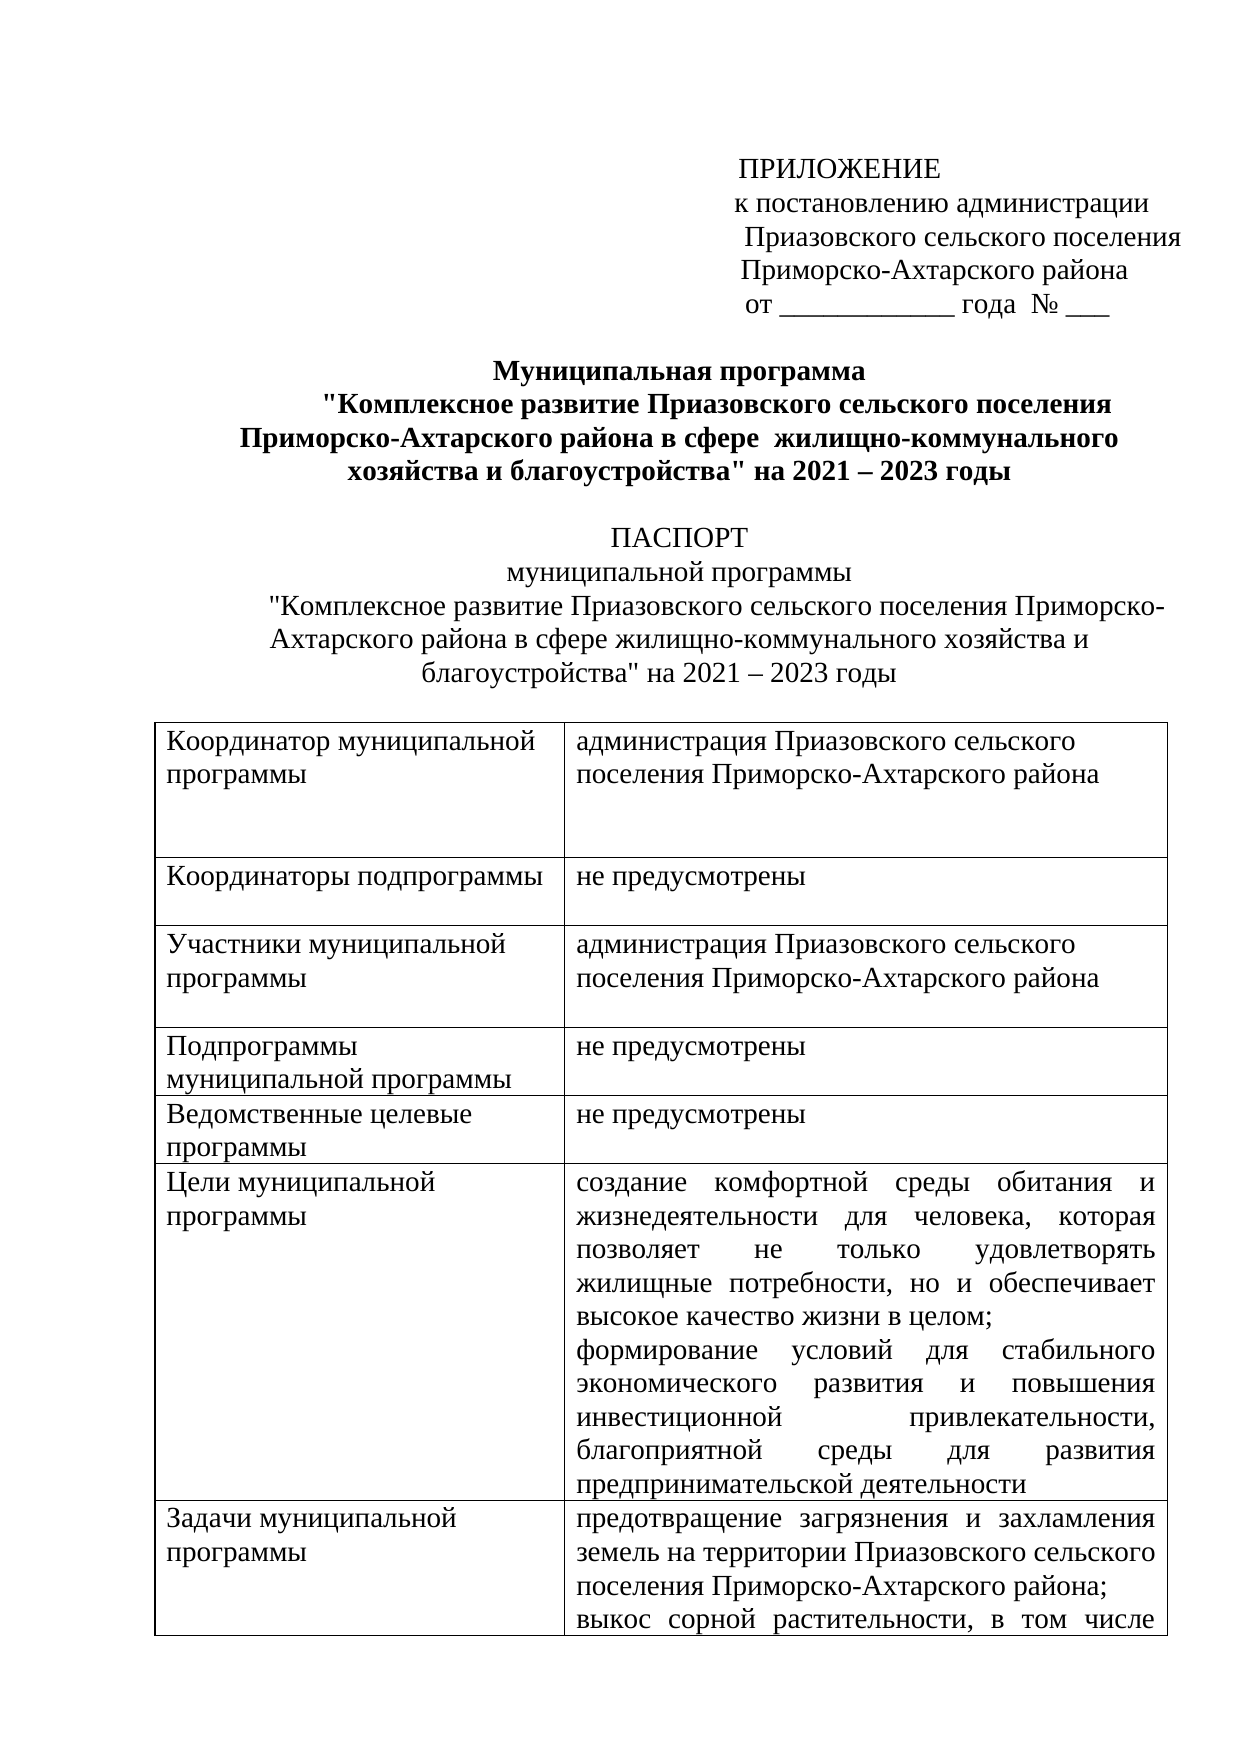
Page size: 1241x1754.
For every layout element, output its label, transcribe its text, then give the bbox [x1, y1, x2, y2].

table_cell Участники муниципальной программы [156, 926, 564, 1027]
text "Комплексное развитие Приазовского сельского поселения Приморско-Ахтарского района в сфере жилищно-коммунального хозяйства и благоустройства" на 2021 – 2023 годы [177, 386, 1181, 487]
table_header администрация Приазовского сельского поселения Приморско-Ахтарского района [565, 723, 1167, 857]
text к постановлению администрации [177, 185, 1181, 219]
table_cell не предусмотрены [565, 1028, 1167, 1095]
text "Комплексное развитие Приазовского сельского поселения Приморско-Ахтарского района в сфере жилищно-коммунального хозяйства и благоустройства" на 2021 – 2023 годы [177, 588, 1181, 688]
table_cell не предусмотрены [565, 1096, 1167, 1163]
text от ____________ года № ___ [177, 286, 1181, 319]
table_cell Ведомственные целевые программы [156, 1096, 564, 1163]
table_cell Цели муниципальной программы [156, 1164, 564, 1499]
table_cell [565, 1501, 1167, 1635]
text Муниципальная программа [177, 353, 1181, 386]
text Приморско-Ахтарского района [177, 252, 1181, 286]
text ПРИЛОЖЕНИЕ [177, 152, 1181, 185]
table_header Координатор муниципальной программы [156, 723, 564, 857]
table_cell Координаторы подпрограммы [156, 858, 564, 925]
table_cell администрация Приазовского сельского поселения Приморско-Ахтарского района [565, 926, 1167, 1027]
text муниципальной программы [177, 554, 1181, 588]
table_cell Подпрограммы муниципальной программы [156, 1028, 564, 1095]
table_cell создание комфортной среды обитания и жизнедеятельности для человека, которая позволяет не только удовлетворять жилищные потребности, но и обеспечивает высокое качество жизни в целом; формирование условий для стабильного экономического развития и повышения инвестиционной привлекательности, благоприятной среды для развития предпринимательской деятельности [565, 1164, 1167, 1499]
text Приазовского сельского поселения [177, 219, 1181, 252]
table_cell не предусмотрены [565, 858, 1167, 925]
text ПАСПОРТ [177, 521, 1181, 554]
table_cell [156, 1501, 564, 1635]
